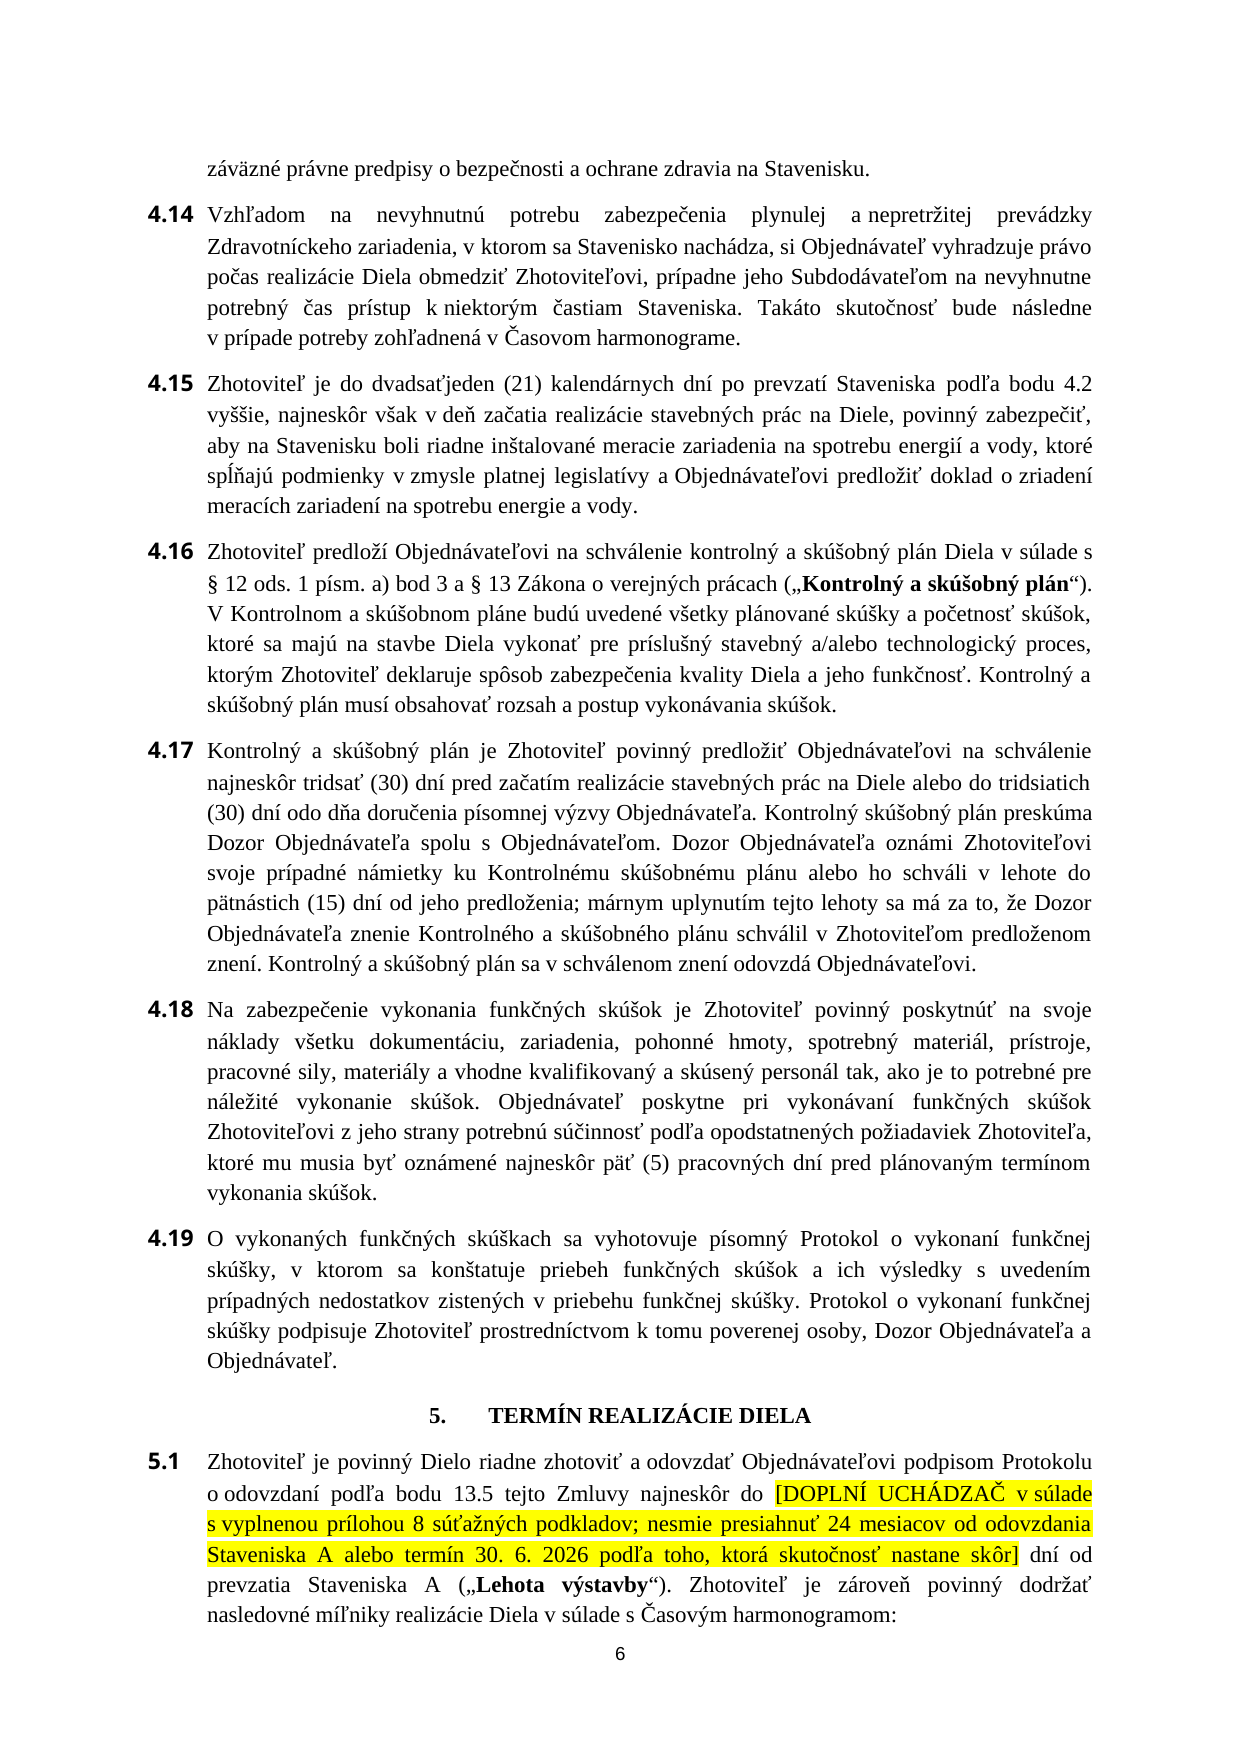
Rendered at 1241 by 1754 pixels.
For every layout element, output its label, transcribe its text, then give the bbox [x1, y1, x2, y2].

subtitle termín realizácie diela [148, 1402, 1092, 1429]
text Vzhľadom na nevyhnutnú potrebu zabezpečenia plynulej a nepretržitej prevádzky Zdravotníckeho zariadenia, v ktorom sa Stavenisko nachádza, si Objednávateľ vyhradzuje právo počas realizácie Diela obmedziť Zhotoviteľovi, prípadne jeho Subdodávateľom na nevyhnutne potrebný čas prístup k niektorým častiam Staveniska. Takáto skutočnosť bude následne v prípade potreby zohľadnená v Časovom harmonograme. [148, 198, 1092, 350]
text Zhotoviteľ je povinný Dielo riadne zhotoviť a odovzdať Objednávateľovi podpisom Protokolu o odovzdaní podľa bodu 13.5 tejto Zmluvy najneskôr do [DOPLNÍ UCHÁDZAČ v súlade s vyplnenou prílohou 8 súťažných podkladov; nesmie presiahnuť 24 mesiacov od odovzdania Staveniska A alebo termín 30. 6. 2026 podľa toho, ktorá skutočnosť nastane skôr] dní od prevzatia Staveniska A („Lehota výstavby“). Zhotoviteľ je zároveň povinný dodržať nasledovné míľniky realizácie Diela v súlade s Časovým harmonogramom: [148, 1445, 1092, 1627]
text Zhotoviteľ predloží Objednávateľovi na schválenie kontrolný a skúšobný plán Diela v súlade s § 12 ods. 1 písm. a) bod 3 a § 13 Zákona o verejných prácach („Kontrolný a skúšobný plán“). V Kontrolnom a skúšobnom pláne budú uvedené všetky plánované skúšky a početnosť skúšok, ktoré sa majú na stavbe Diela vykonať pre príslušný stavebný a/alebo technologický proces, ktorým Zhotoviteľ deklaruje spôsob zabezpečenia kvality Diela a jeho funkčnosť. Kontrolný a skúšobný plán musí obsahovať rozsah a postup vykonávania skúšok. [148, 535, 1092, 717]
text Kontrolný a skúšobný plán je Zhotoviteľ povinný predložiť Objednávateľovi na schválenie najneskôr tridsať (30) dní pred začatím realizácie stavebných prác na Diele alebo do tridsiatich (30) dní odo dňa doručenia písomnej výzvy Objednávateľa. Kontrolný skúšobný plán preskúma Dozor Objednávateľa spolu s Objednávateľom. Dozor Objednávateľa oznámi Zhotoviteľovi svoje prípadné námietky ku Kontrolnému skúšobnému plánu alebo ho schváli v lehote do pätnástich (15) dní od jeho predloženia; márnym uplynutím tejto lehoty sa má za to, že Dozor Objednávateľa znenie Kontrolného a skúšobného plánu schválil v Zhotoviteľom predloženom znení. Kontrolný a skúšobný plán sa v schválenom znení odovzdá Objednávateľovi. [148, 733, 1092, 976]
text Na zabezpečenie vykonania funkčných skúšok je Zhotoviteľ povinný poskytnúť na svoje náklady všetku dokumentáciu, zariadenia, pohonné hmoty, spotrebný materiál, prístroje, pracovné sily, materiály a vhodne kvalifikovaný a skúsený personál tak, ako je to potrebné pre náležité vykonanie skúšok. Objednávateľ poskytne pri vykonávaní funkčných skúšok Zhotoviteľovi z jeho strany potrebnú súčinnosť podľa opodstatnených požiadaviek Zhotoviteľa, ktoré mu musia byť oznámené najneskôr päť (5) pracovných dní pred plánovaným termínom vykonania skúšok. [148, 993, 1092, 1205]
text O vykonaných funkčných skúškach sa vyhotovuje písomný Protokol o vykonaní funkčnej skúšky, v ktorom sa konštatuje priebeh funkčných skúšok a ich výsledky s uvedením prípadných nedostatkov zistených v priebehu funkčnej skúšky. Protokol o vykonaní funkčnej skúšky podpisuje Zhotoviteľ prostredníctvom k tomu poverenej osoby, Dozor Objednávateľa a Objednávateľ. [148, 1221, 1092, 1373]
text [148, 155, 1092, 182]
text Zhotoviteľ je do dvadsaťjeden (21) kalendárnych dní po prevzatí Staveniska podľa bodu 4.2 vyššie, najneskôr však v deň začatia realizácie stavebných prác na Diele, povinný zabezpečiť, aby na Stavenisku boli riadne inštalované meracie zariadenia na spotrebu energií a vody, ktoré spĺňajú podmienky v zmysle platnej legislatívy a Objednávateľovi predložiť doklad o zriadení meracích zariadení na spotrebu energie a vody. [148, 366, 1092, 518]
